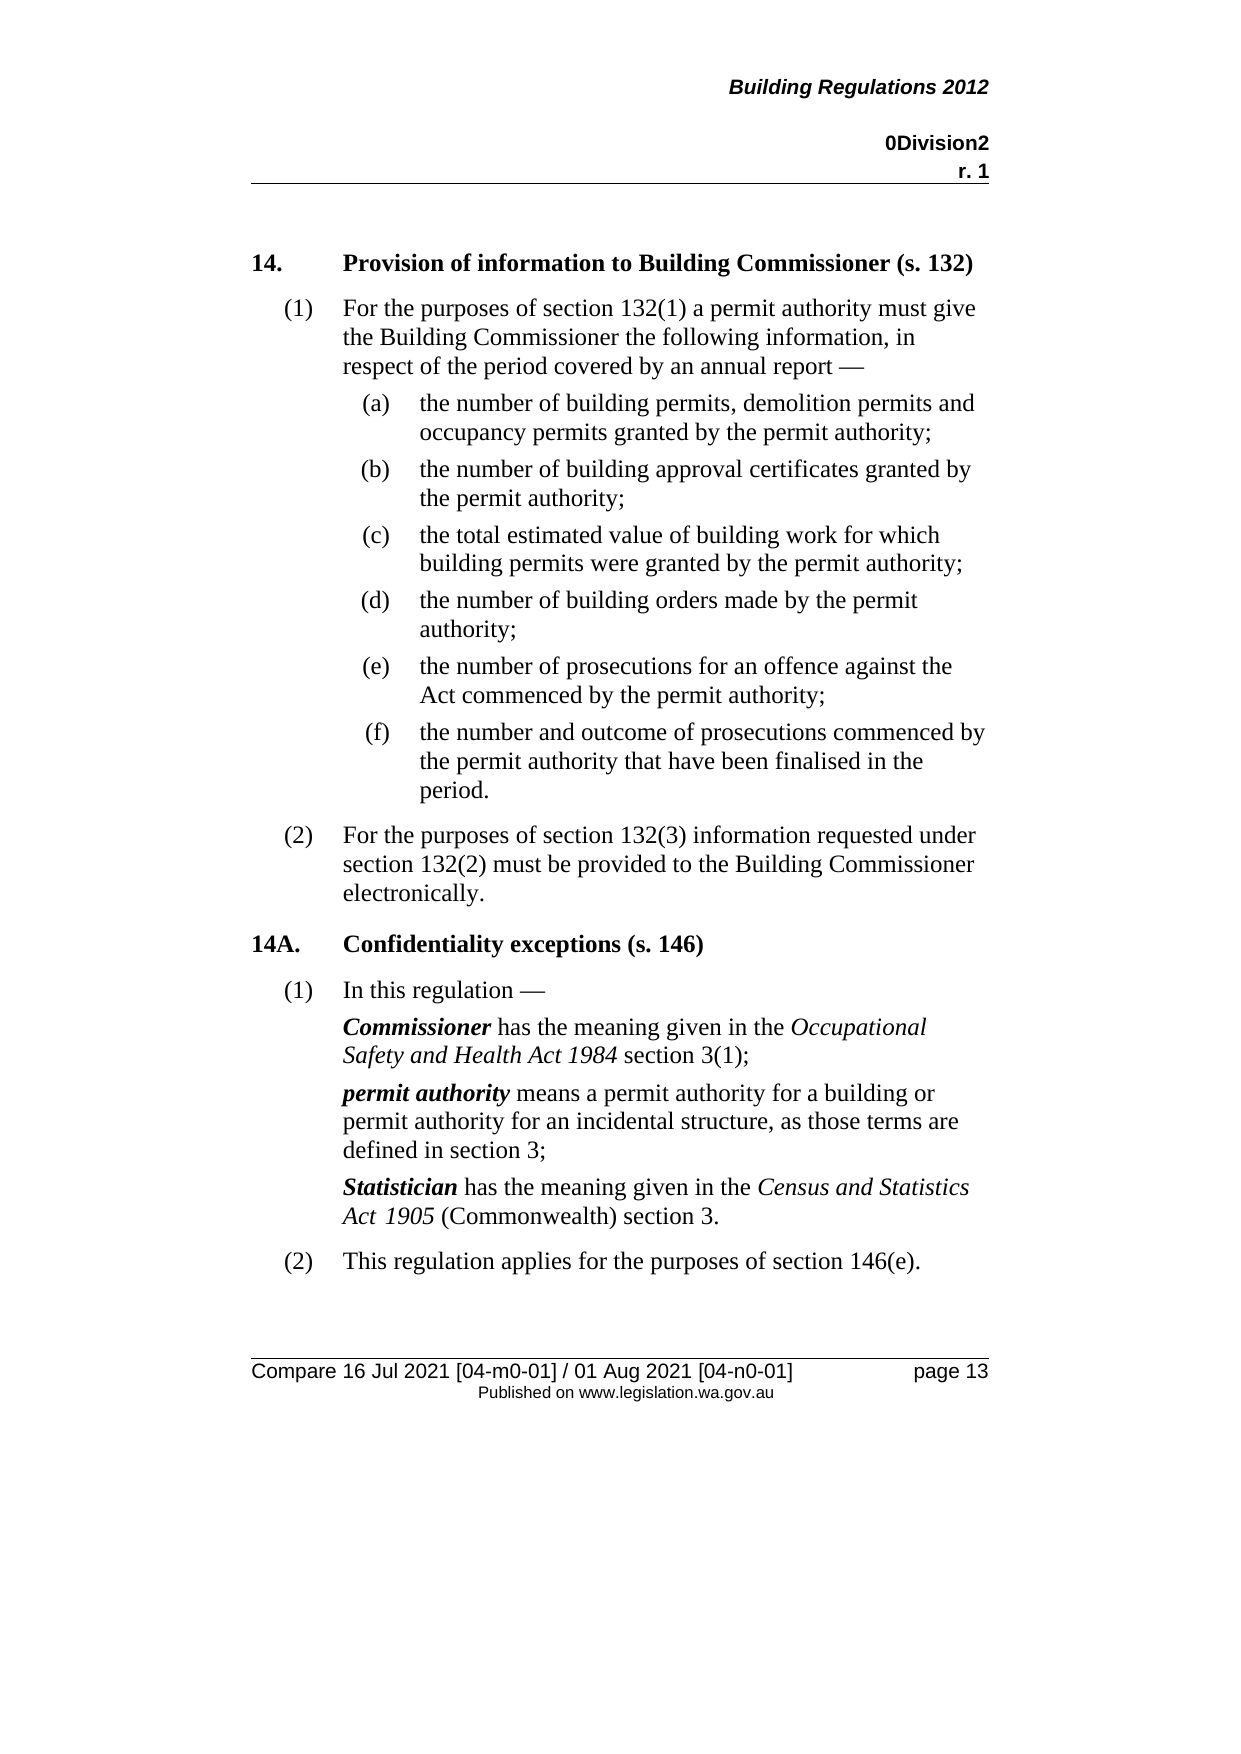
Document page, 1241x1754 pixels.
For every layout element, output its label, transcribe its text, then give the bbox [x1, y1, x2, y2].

text (e) the number of prosecutions for an offence against the Act commenced by the permit authority; [251, 651, 989, 709]
text (1) For the purposes of section 132(1) a permit authority must give the Building Commissioner the following information, in respect of the period covered by an annual report — [251, 293, 989, 380]
text (f) the number and outcome of prosecutions commenced by the permit authority that have been finalised in the period. [251, 717, 989, 803]
text (d) the number of building orders made by the permit authority; [251, 586, 989, 643]
text (a) the number of building permits, demolition permits and occupancy permits granted by the permit authority; [251, 388, 989, 446]
text permit authority means a permit authority for a building or permit authority for an incidental structure, as those terms are defined in section 3; [251, 1078, 989, 1164]
subtitle 14. Provision of information to Building Commissioner (s. 132) [251, 248, 989, 277]
text Statistician has the meaning given in the Census and Statistics Act 1905 (Commonwealth) section 3. [251, 1172, 989, 1230]
text (2) For the purposes of section 132(3) information requested under section 132(2) must be provided to the Building Commissioner electronically. [251, 820, 989, 906]
text (b) the number of building approval certificates granted by the permit authority; [251, 454, 989, 511]
text (1) In this regulation — [251, 975, 989, 1003]
subtitle 14A. Confidentiality exceptions (s. 146) [251, 929, 989, 958]
text Commissioner has the meaning given in the Occupational Safety and Health Act 1984 section 3(1); [251, 1012, 989, 1069]
text (c) the total estimated value of building work for which building permits were granted by the permit authority; [251, 520, 989, 577]
text (2) This regulation applies for the purposes of section 146(e). [251, 1246, 989, 1275]
